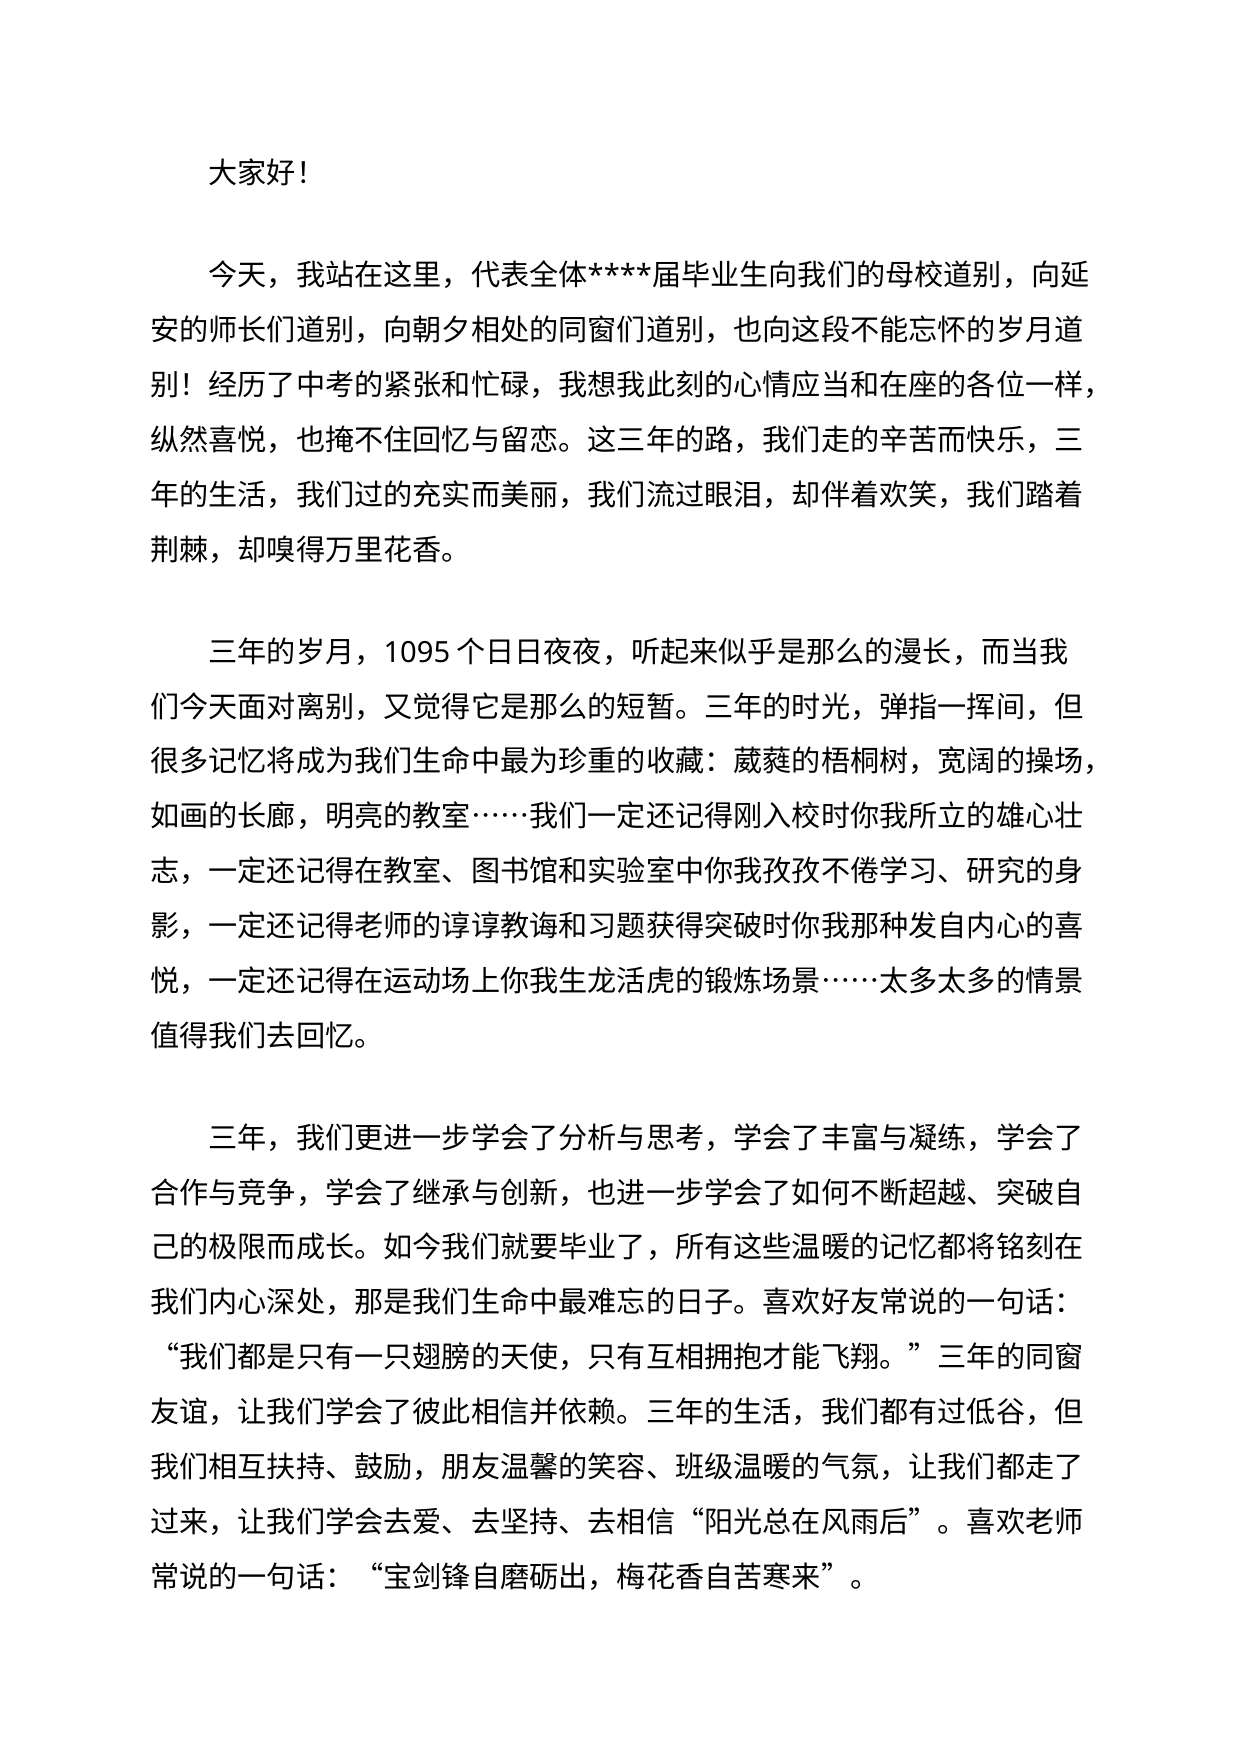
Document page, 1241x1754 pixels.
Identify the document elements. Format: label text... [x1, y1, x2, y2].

text 大家好！ [150, 150, 1090, 192]
text 三年，我们更进一步学会了分析与思考，学会了丰富与凝练，学会了合作与竞争，学会了继承与创新，也进一步学会了如何不断超越、突破自己的极限而成长。如今我们就要毕业了，所有这些温暖的记忆都将铭刻在我们内心深处，那是我们生命中最难忘的日子。喜欢好友常说的一句话：“我们都是只有一只翅膀的天使，只有互相拥抱才能飞翔。”三年的同窗友谊，让我们学会了彼此相信并依赖。三年的生活，我们都有过低谷，但我们相互扶持、鼓励，朋友温馨的笑容、班级温暖的气氛，让我们都走了过来，让我们学会去爱、去坚持、去相信“阳光总在风雨后”。喜欢老师常说的一句话：“宝剑锋自磨砺出，梅花香自苦寒来”。 [150, 1114, 1090, 1596]
text 今天，我站在这里，代表全体****届毕业生向我们的母校道别，向延安的师长们道别，向朝夕相处的同窗们道别，也向这段不能忘怀的岁月道别！经历了中考的紧张和忙碌，我想我此刻的心情应当和在座的各位一样，纵然喜悦，也掩不住回忆与留恋。这三年的路，我们走的辛苦而快乐，三年的生活，我们过的充实而美丽，我们流过眼泪，却伴着欢笑，我们踏着荆棘，却嗅得万里花香。 [150, 252, 1090, 569]
text 三年的岁月，1095个日日夜夜，听起来似乎是那么的漫长，而当我们今天面对离别，又觉得它是那么的短暂。三年的时光，弹指一挥间，但很多记忆将成为我们生命中最为珍重的收藏：葳蕤的梧桐树，宽阔的操场，如画的长廊，明亮的教室……我们一定还记得刚入校时你我所立的雄心壮志，一定还记得在教室、图书馆和实验室中你我孜孜不倦学习、研究的身影，一定还记得老师的谆谆教诲和习题获得突破时你我那种发自内心的喜悦，一定还记得在运动场上你我生龙活虎的锻炼场景……太多太多的情景值得我们去回忆。 [150, 628, 1090, 1055]
